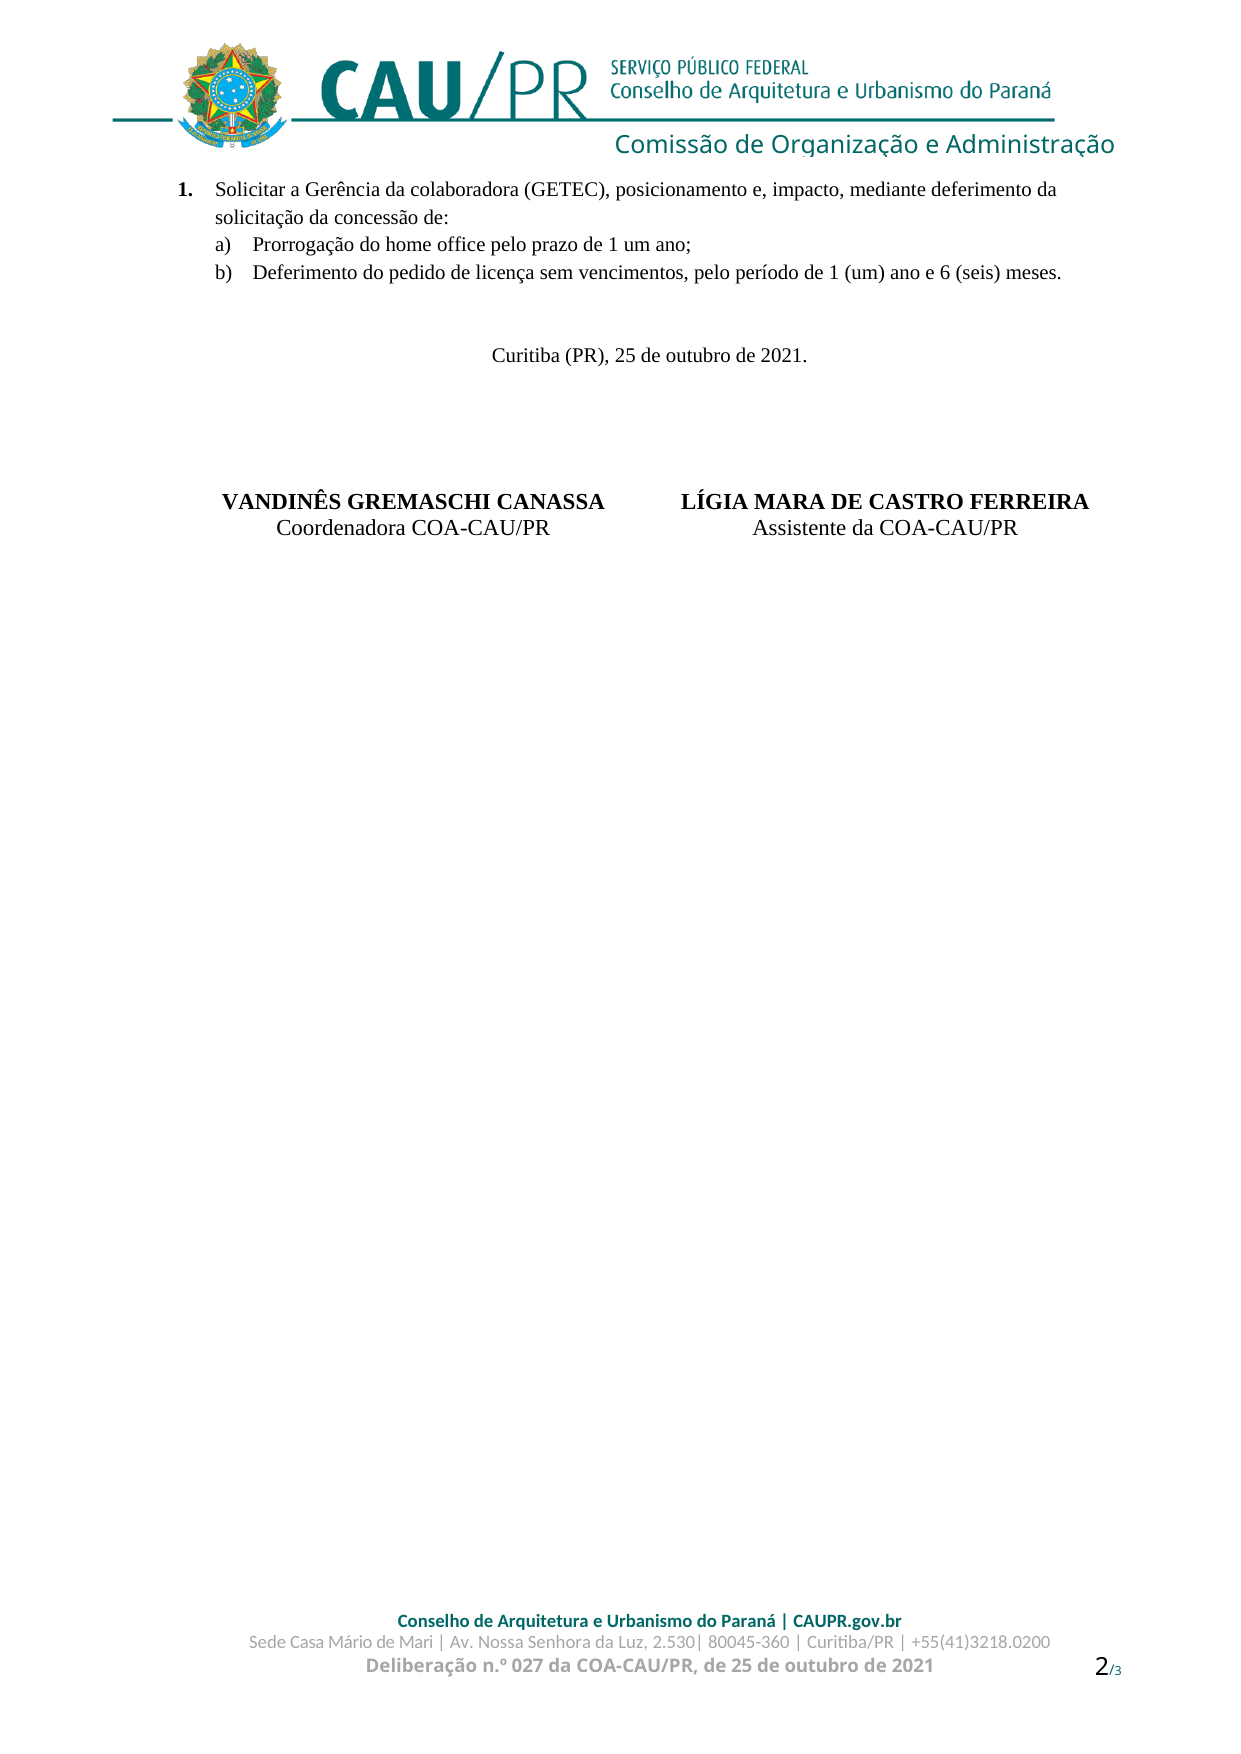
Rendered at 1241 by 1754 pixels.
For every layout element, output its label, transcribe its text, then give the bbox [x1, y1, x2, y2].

picture [634, 141, 641, 148]
picture [907, 141, 914, 148]
list Solicitar a Gerência da colaboradora (GETEC), posicionamento e, impacto, mediante deferimento da solicitação da concessão de: [177, 177, 1122, 229]
picture [804, 141, 811, 148]
list Deferimento do pedido de licença sem vencimentos, pelo período de 1 (um) ano e 6 (seis) meses. [215, 260, 1122, 284]
picture [1010, 141, 1017, 148]
picture [658, 141, 664, 148]
list Prorrogação do home office pelo prazo de 1 um ano; [215, 232, 1122, 256]
text Curitiba (PR), 25 de outubro de 2021. [177, 343, 1122, 367]
table_header VANDINÊS GREMASCHI CANASSA Coordenadora COA-CAU/PR [177, 488, 649, 541]
picture [990, 141, 996, 148]
picture [717, 141, 724, 148]
picture [738, 141, 745, 148]
picture [112, 43, 1055, 148]
picture [649, 141, 656, 148]
picture [965, 141, 972, 148]
picture [833, 141, 840, 148]
picture [774, 137, 786, 148]
table_header LÍGIA MARA DE CASTRO FERREIRA Assistente da COA-CAU/PR [649, 488, 1121, 541]
picture [981, 141, 988, 148]
